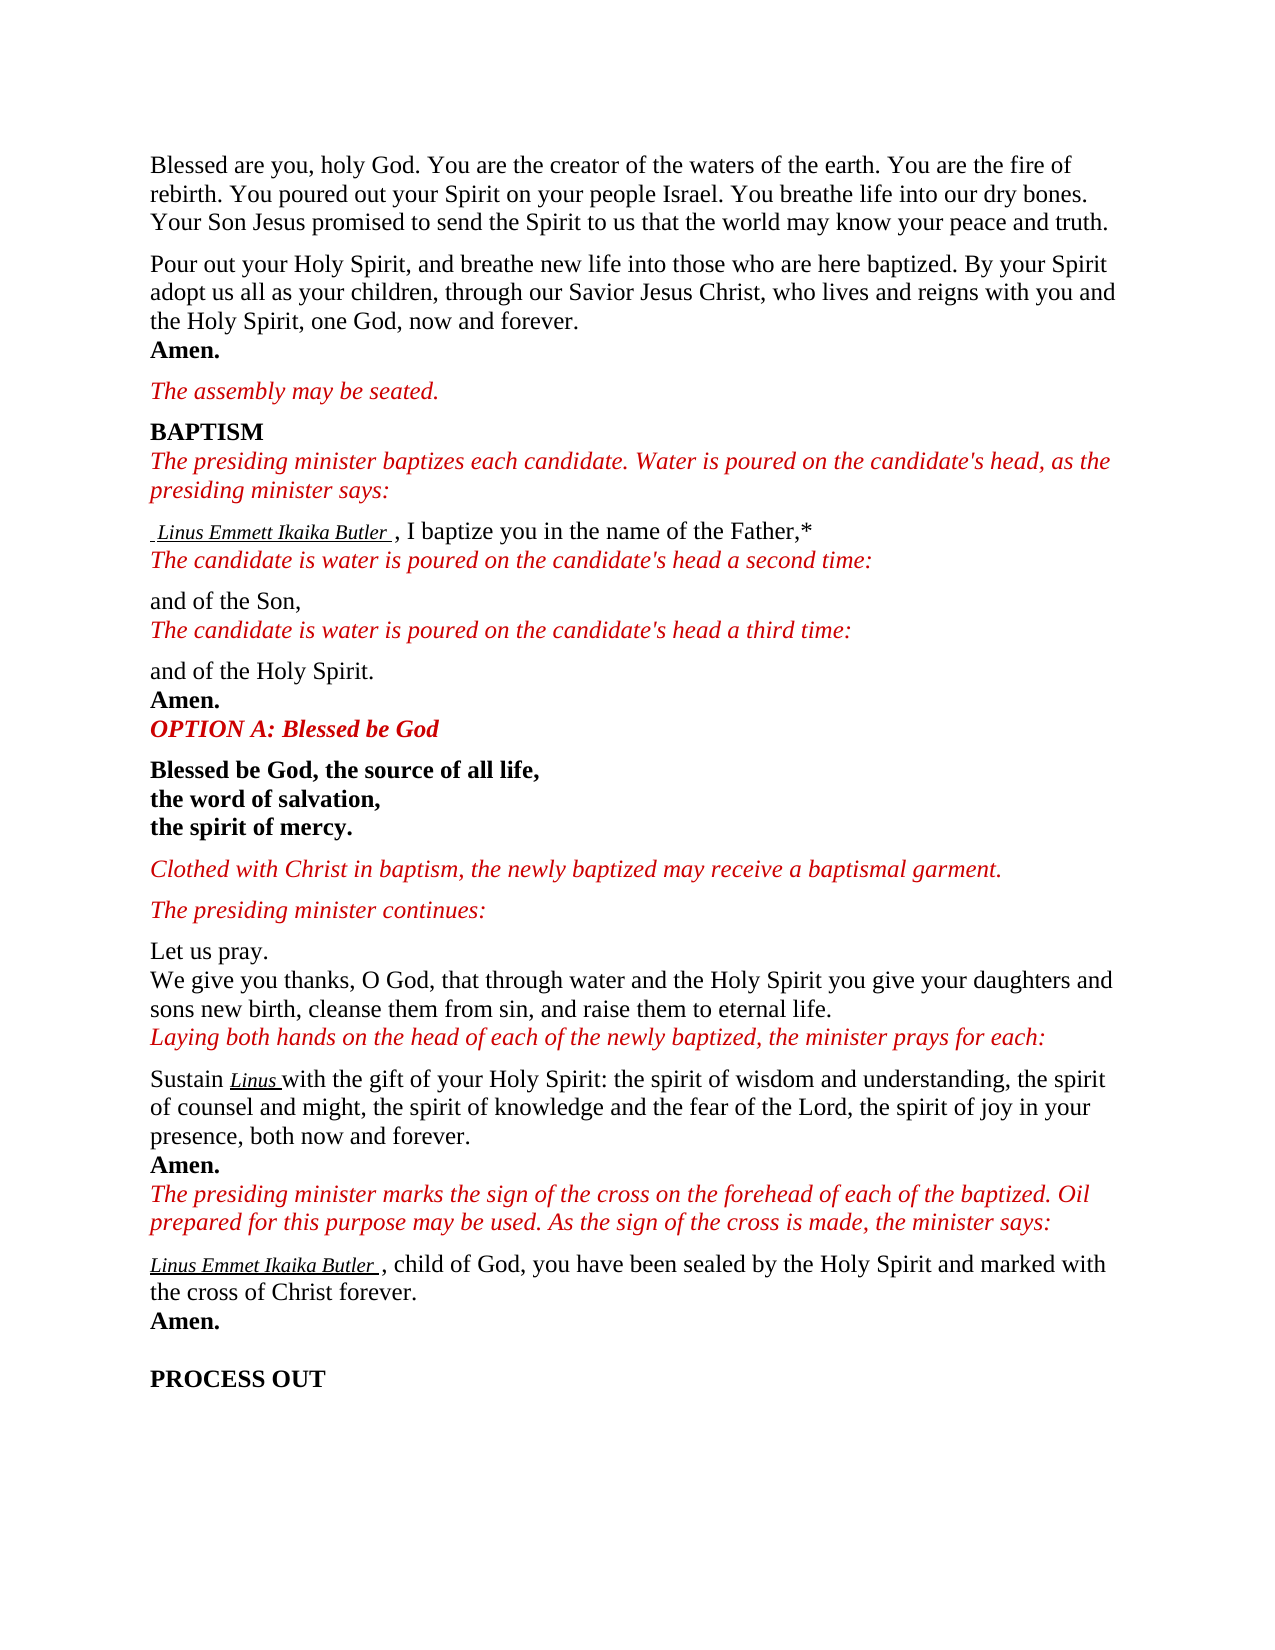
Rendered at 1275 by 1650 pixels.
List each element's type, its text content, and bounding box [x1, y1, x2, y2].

text the word of salvation, [150, 784, 1125, 812]
text The assembly may be seated. [150, 376, 1125, 405]
text and of the Holy Spirit. [150, 656, 1125, 685]
text Linus Emmet Ikaika Butler , child of God, you have been sealed by the Holy Spirit and marked with the cross of Christ forever. [150, 1249, 1125, 1306]
text We give you thanks, O God, that through water and the Holy Spirit you give your daughters and sons new birth, cleanse them from sin, and raise them to eternal life. [150, 965, 1125, 1022]
text OPTION A: Blessed be God [150, 714, 1125, 742]
text Let us pray. [150, 936, 1125, 965]
text The presiding minister baptizes each candidate. Water is poured on the candidate's head, as the presiding minister says: [150, 446, 1125, 504]
text Amen. [150, 1306, 1125, 1335]
text The candidate is water is poured on the candidate's head a second time: [150, 545, 1125, 574]
text The candidate is water is poured on the candidate's head a third time: [150, 615, 1125, 644]
text Amen. [150, 335, 1125, 364]
text PROCESS OUT [150, 1364, 1125, 1392]
text BAPTISM [150, 417, 1125, 446]
text Linus Emmett Ikaika Butler , I baptize you in the name of the Father,* [150, 516, 1125, 545]
text Pour out your Holy Spirit, and breathe new life into those who are here baptized. By your Spirit adopt us all as your children, through our Savior Jesus Christ, who lives and reigns with you and the Holy Spirit, one God, now and forever. [150, 249, 1125, 335]
text Blessed are you, holy God. You are the creator of the waters of the earth. You are the fire of rebirth. You poured out your Spirit on your people Israel. You breathe life into our dry bones. Your Son Jesus promised to send the Spirit to us that the world may know your peace and truth. [150, 150, 1125, 236]
text Amen. [150, 1150, 1125, 1179]
text The presiding minister marks the sign of the cross on the forehead of each of the baptized. Oil prepared for this purpose may be used. As the sign of the cross is made, the minister says: [150, 1179, 1125, 1236]
text Clothed with Christ in baptism, the newly baptized may receive a baptismal garment. [150, 854, 1125, 882]
text and of the Son, [150, 586, 1125, 615]
text Laying both hands on the head of each of the newly baptized, the minister prays for each: [150, 1022, 1125, 1051]
text Amen. [150, 685, 1125, 714]
text The presiding minister continues: [150, 895, 1125, 924]
text Sustain Linus with the gift of your Holy Spirit: the spirit of wisdom and understanding, the spirit of counsel and might, the spirit of knowledge and the fear of the Lord, the spirit of joy in your presence, both now and forever. [150, 1064, 1125, 1150]
text the spirit of mercy. [150, 812, 1125, 841]
text Blessed be God, the source of all life, [150, 755, 1125, 784]
